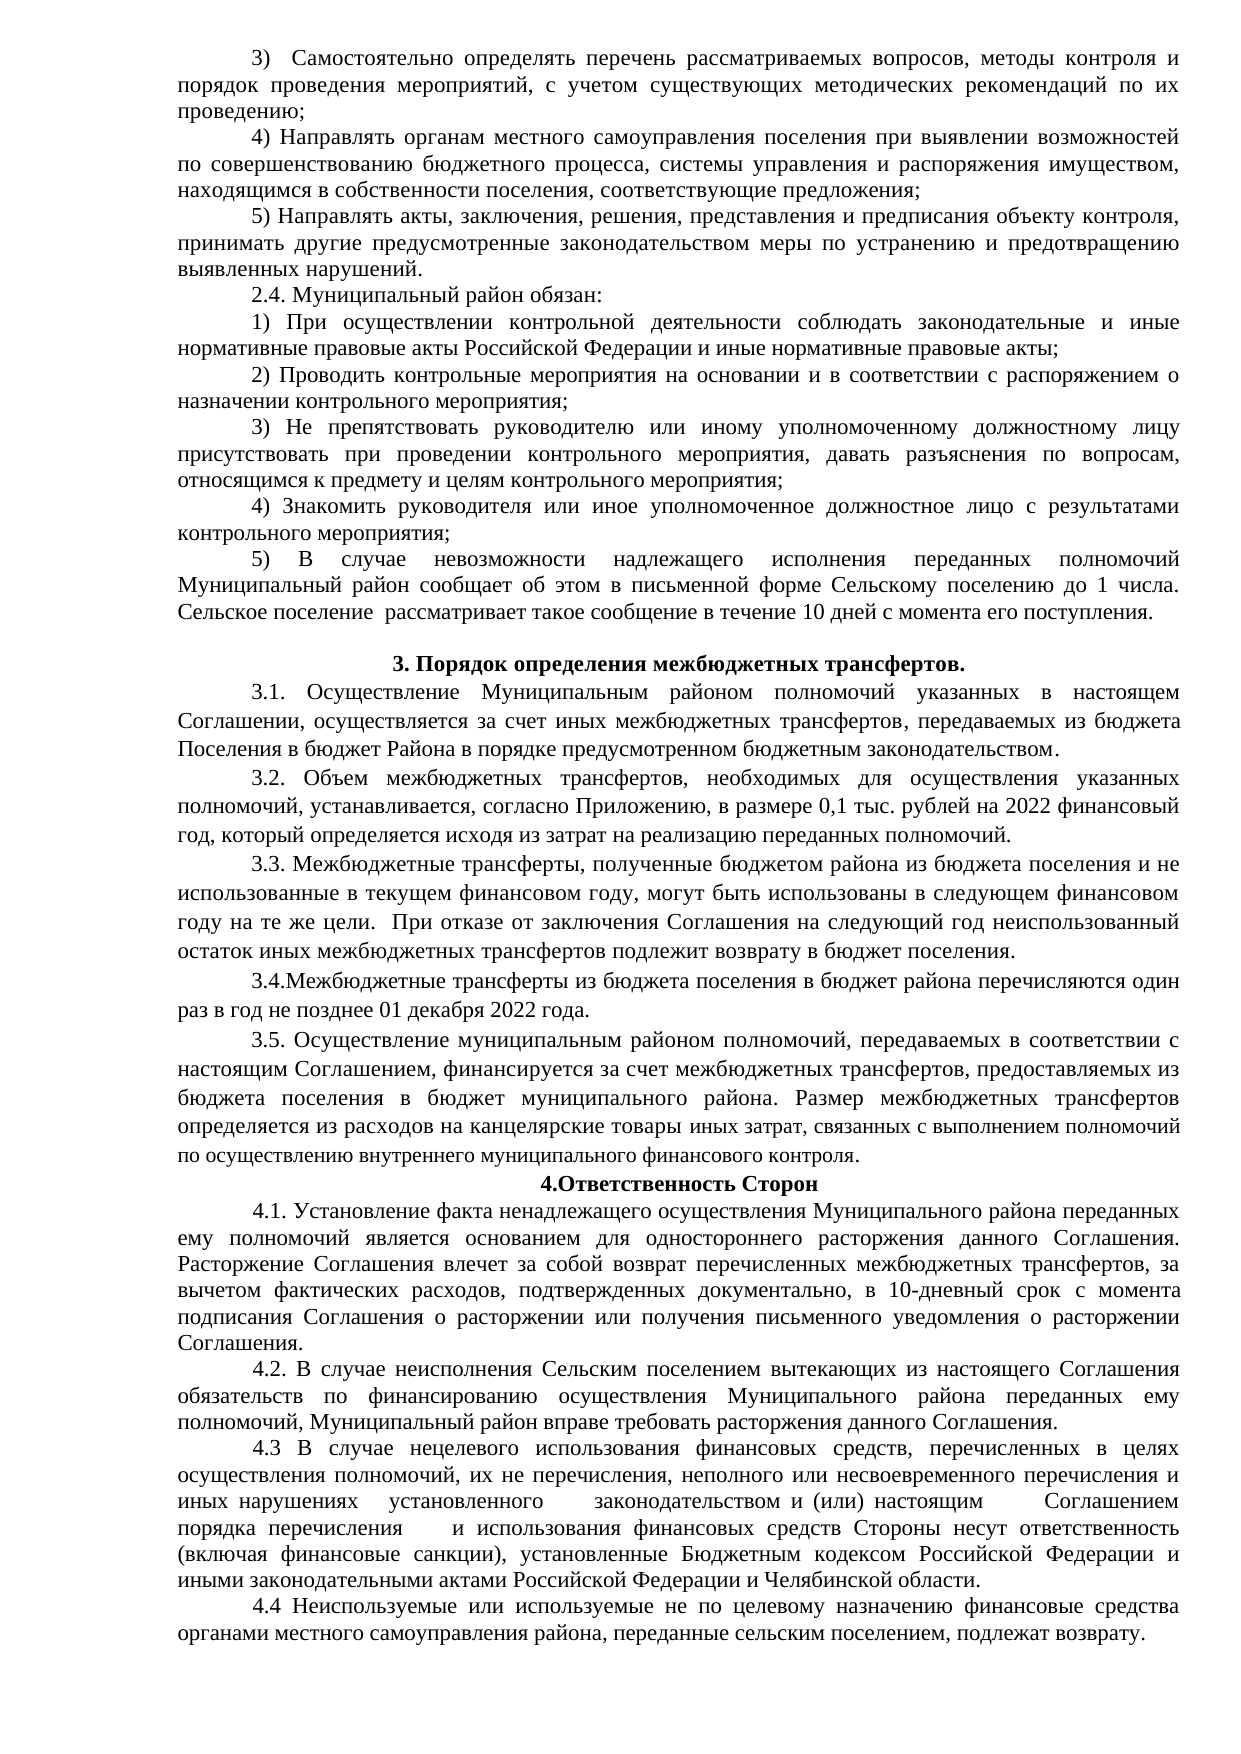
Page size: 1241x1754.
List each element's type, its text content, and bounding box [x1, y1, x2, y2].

text 3) Самостоятельно определять перечень рассматриваемых вопросов, методы контроля и порядок проведения мероприятий, с учетом существующих методических рекомендаций по их проведению; [177, 44, 1181, 123]
text 3.5. Осуществление муниципальным районом полномочий, передаваемых в соответствии с настоящим Соглашением, финансируется за счет межбюджетных трансфертов, предоставляемых из бюджета поселения в бюджет муниципального района. Размер межбюджетных трансфертов определяется из расходов на канцелярские товары иных затрат, связанных с выполнением полномочий по осуществлению внутреннего муниципального финансового контроля. [177, 1024, 1181, 1169]
text 3) Не препятствовать руководителю или иному уполномоченному должностному лицу присутствовать при проведении контрольного мероприятия, давать разъяснения по вопросам, относящимся к предмету и целям контрольного мероприятия; [177, 413, 1181, 492]
text 3. Порядок определения межбюджетных трансфертов. [177, 651, 1181, 677]
text 4.1. Установление факта ненадлежащего осуществления Муниципального района переданных ему полномочий является основанием для одностороннего расторжения данного Соглашения. Расторжение Соглашения влечет за собой возврат перечисленных межбюджетных трансфертов, за вычетом фактических расходов, подтвержденных документально, в 10-дневный срок с момента подписания Соглашения о расторжении или получения письменного уведомления о расторжении Соглашения. [177, 1197, 1181, 1355]
text 4.3 В случае нецелевого использования финансовых средств, перечисленных в целях осуществления полномочий, их не перечисления, неполного или несвоевременного перечисления и иных нарушениях установленного законодательством и (или) настоящим Соглашением порядка перечисления и использования финансовых средств Стороны несут ответственность (включая финансовые санкции), установленные Бюджетным кодексом Российской Федерации и иными законодательными актами Российской Федерации и Челябинской области. [177, 1434, 1181, 1593]
text 3.2. Объем межбюджетных трансфертов, необходимых для осуществления указанных полномочий, устанавливается, согласно Приложению, в размере 0,1 тыс. рублей на 2022 финансовый год, который определяется исходя из затрат на реализацию переданных полномочий. [177, 762, 1181, 848]
text 4) Знакомить руководителя или иное уполномоченное должностное лицо с результатами контрольного мероприятия; [177, 492, 1181, 545]
text 3.3. Межбюджетные трансферты, полученные бюджетом района из бюджета поселения и не использованные в текущем финансовом году, могут быть использованы в следующем финансовом году на те же цели. При отказе от заключения Соглашения на следующий год неиспользованный остаток иных межбюджетных трансфертов подлежит возврату в бюджет поселения. [177, 848, 1181, 964]
text 5) Направлять акты, заключения, решения, представления и предписания объекту контроля, принимать другие предусмотренные законодательством меры по устранению и предотвращению выявленных нарушений. [177, 202, 1181, 282]
text 1) При осуществлении контрольной деятельности соблюдать законодательные и иные нормативные правовые акты Российской Федерации и иные нормативные правовые акты; [177, 308, 1181, 361]
text 4) Направлять органам местного самоуправления поселения при выявлении возможностей по совершенствованию бюджетного процесса, системы управления и распоряжения имуществом, находящимся в собственности поселения, соответствующие предложения; [177, 123, 1181, 202]
text 2) Проводить контрольные мероприятия на основании и в соответствии с распоряжением о назначении контрольного мероприятия; [177, 361, 1181, 413]
text 5) В случае невозможности надлежащего исполнения переданных полномочий Муниципальный район сообщает об этом в письменной форме Сельскому поселению до 1 числа. Сельское поселение рассматривает такое сообщение в течение 10 дней с момента его поступления. [177, 545, 1181, 624]
text 4.2. В случае неисполнения Сельским поселением вытекающих из настоящего Соглашения обязательств по финансированию осуществления Муниципального района переданных ему полномочий, Муниципальный район вправе требовать расторжения данного Соглашения. [177, 1355, 1181, 1434]
text 3.1. Осуществление Муниципальным районом полномочий указанных в настоящем Соглашении, осуществляется за счет иных межбюджетных трансфертов, передаваемых из бюджета Поселения в бюджет Района в порядке предусмотренном бюджетным законодательством. [177, 677, 1181, 762]
text 2.4. Муниципальный район обязан: [177, 282, 1181, 308]
text 3.4.Межбюджетные трансферты из бюджета поселения в бюджет района перечисляются один раз в год не позднее 01 декабря 2022 года. [177, 965, 1181, 1023]
text 4.4 Неиспользуемые или используемые не по целевому назначению финансовые средства органами местного самоуправления района, переданные сельским поселением, подлежат возврату. [177, 1593, 1181, 1645]
text 4.Ответственность Сторон [177, 1169, 1181, 1197]
